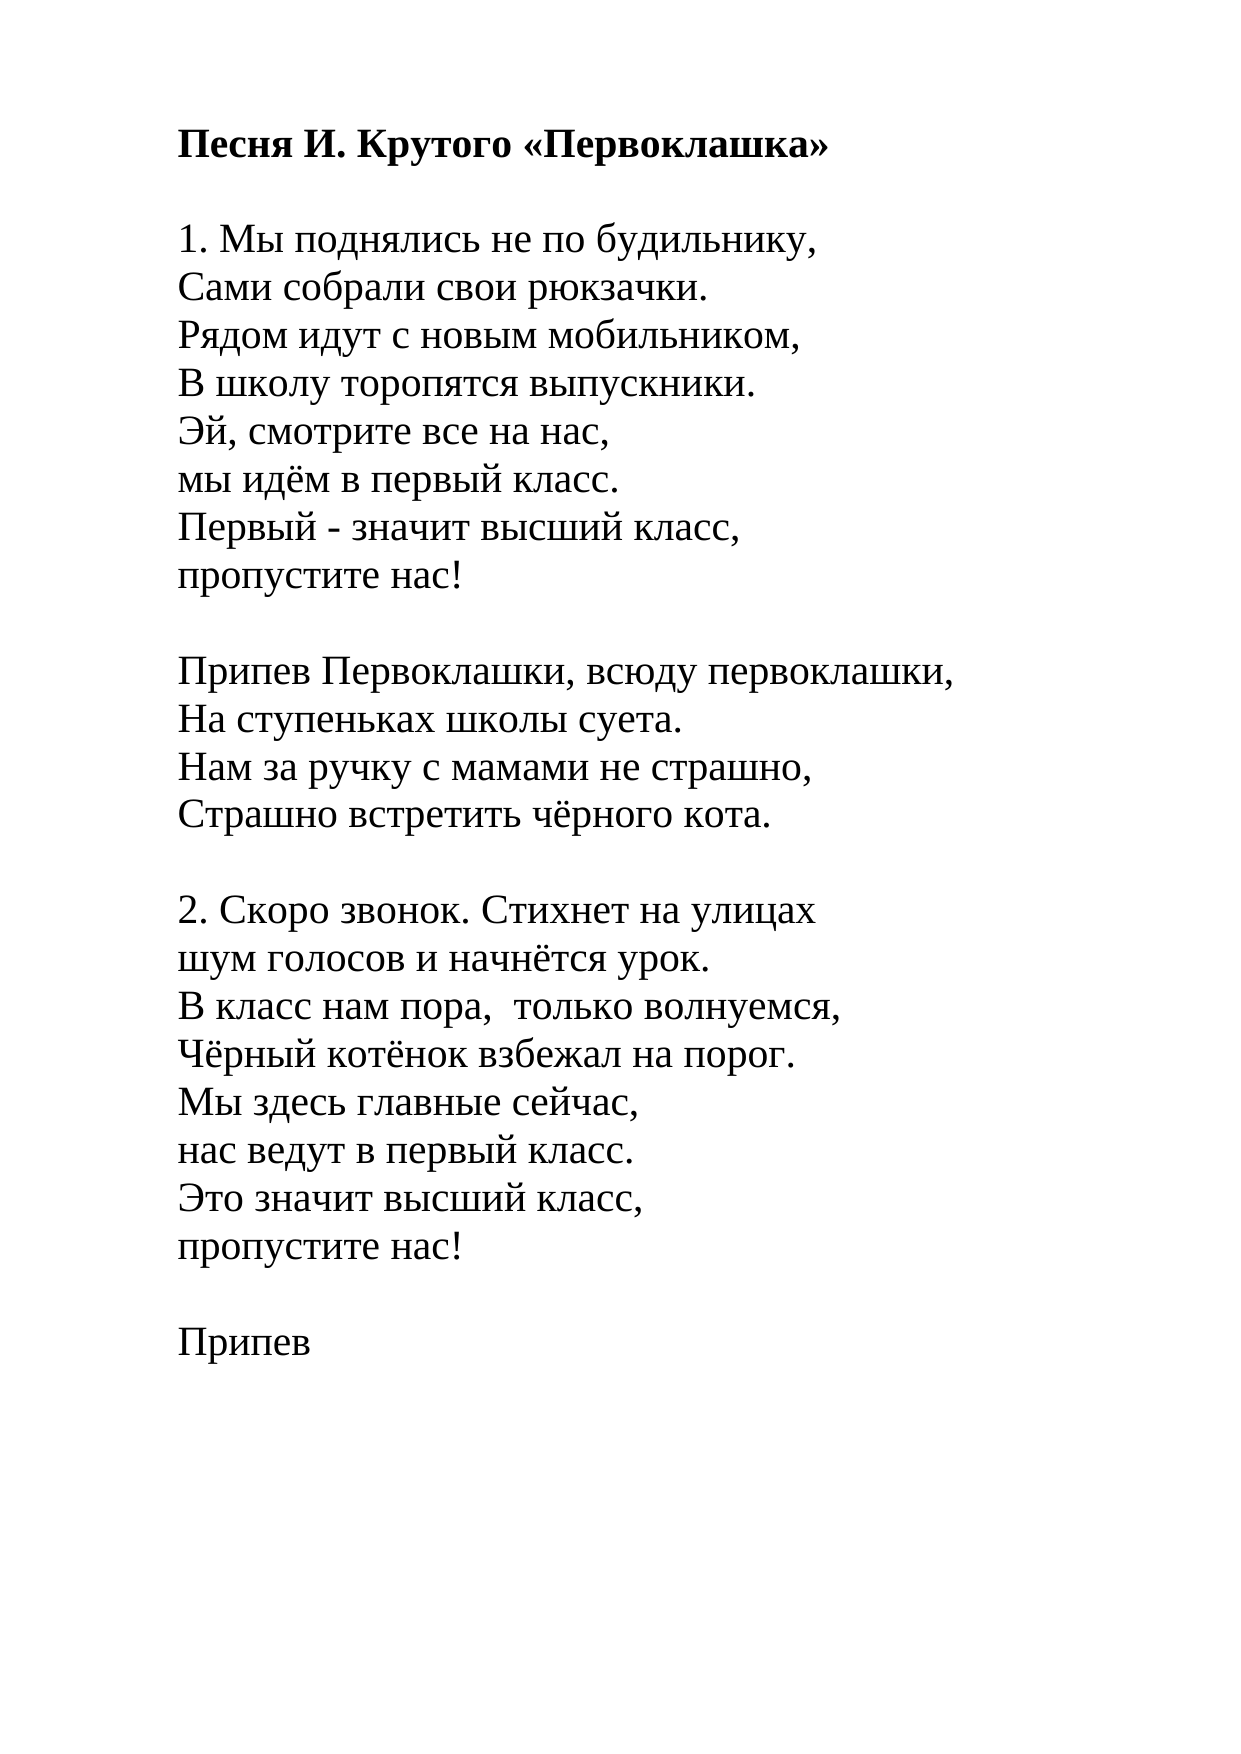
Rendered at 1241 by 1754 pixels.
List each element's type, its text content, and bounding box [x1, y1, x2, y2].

text На ступеньках школы суета. [177, 693, 1152, 741]
text Припев [177, 1316, 1152, 1364]
text нас ведут в первый класс. [177, 1124, 1152, 1172]
text В школу торопятся выпускники. [177, 358, 1152, 406]
text Песня И. Крутого «Первоклашка» [177, 118, 1152, 166]
text пропустите нас! [177, 549, 1152, 597]
text мы идём в первый класс. [177, 453, 1152, 501]
text Мы здесь главные сейчас, [177, 1076, 1152, 1124]
text Страшно встретить чёрного кота. [177, 789, 1152, 837]
text Первый - значит высший класс, [177, 501, 1152, 549]
text Припев Первоклашки, всюду первоклашки, [177, 645, 1152, 693]
text шум голосов и начнётся урок. [177, 933, 1152, 981]
text 2. Скоро звонок. Стихнет на улицах [177, 885, 1152, 933]
text Эй, смотрите все на нас, [177, 406, 1152, 453]
text В класс нам пора, только волнуемся, [177, 981, 1152, 1028]
text 1. Мы поднялись не по будильнику, [177, 214, 1152, 262]
text Рядом идут с новым мобильником, [177, 310, 1152, 358]
text Сами собрали свои рюкзачки. [177, 262, 1152, 310]
text Это значит высший класс, [177, 1172, 1152, 1220]
text пропустите нас! [177, 1220, 1152, 1268]
text Нам за ручку с мамами не страшно, [177, 741, 1152, 789]
text Чёрный котёнок взбежал на порог. [177, 1028, 1152, 1076]
